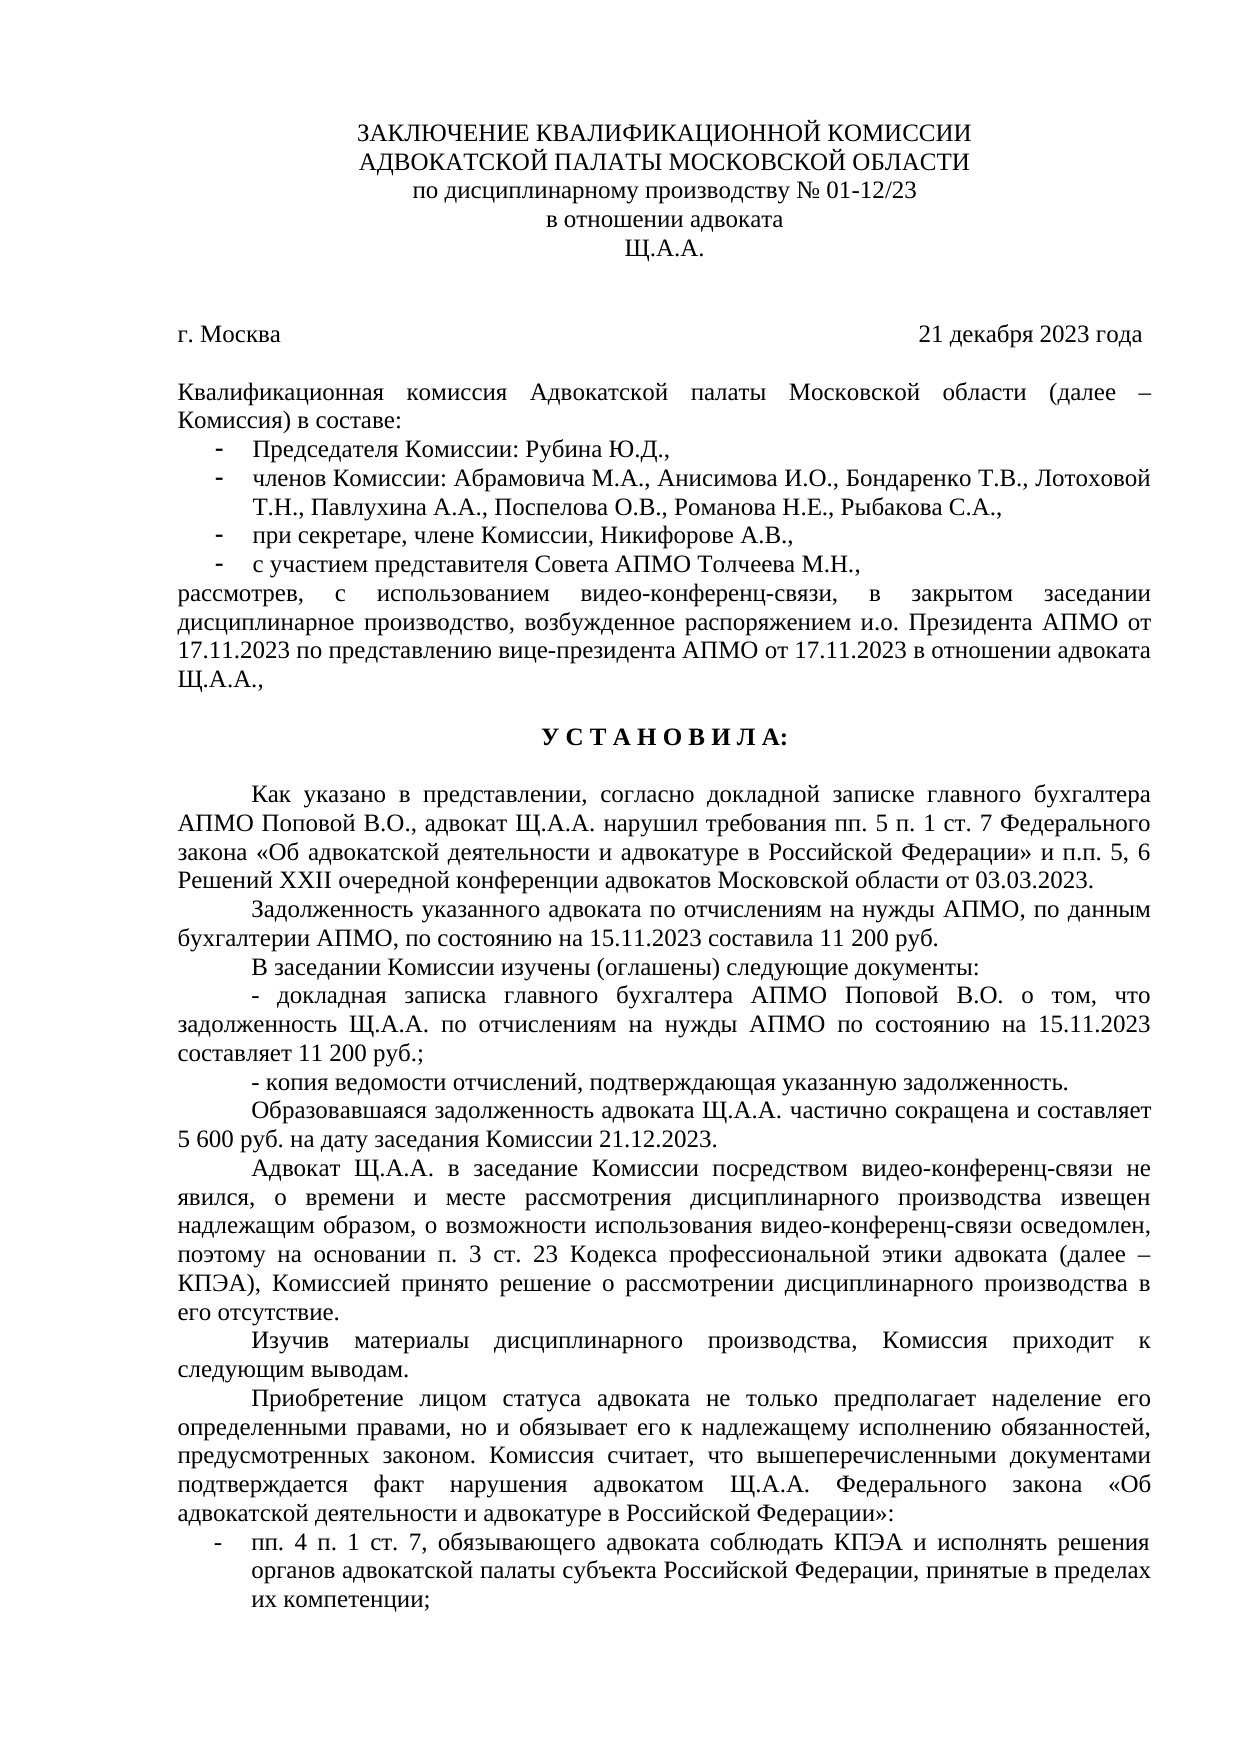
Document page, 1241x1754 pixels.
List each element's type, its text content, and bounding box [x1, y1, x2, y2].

text ЗАКЛЮЧЕНИЕ КВАЛИФИКАЦИОННОЙ КОМИССИИ [177, 118, 1152, 147]
text Образовавшаяся задолженность адвоката Щ.А.А. частично сокращена и составляет 5 600 руб. на дату заседания Комиссии 21.12.2023. [177, 1096, 1152, 1153]
list пп. 4 п. 1 ст. 7, обязывающего адвоката соблюдать КПЭА и исполнять решения органов адвокатской палаты субъекта Российской Федерации, принятые в пределах их компетенции; [213, 1527, 1152, 1613]
text АДВОКАТСКОЙ ПАЛАТЫ МОСКОВСКОЙ ОБЛАСТИ [177, 147, 1152, 176]
text по дисциплинарному производству № 01-12/23 [177, 176, 1152, 204]
text г. Москва 21 декабря 2023 года [177, 319, 1152, 348]
text Задолженность указанного адвоката по отчислениям на нужды АПМО, по данным бухгалтерии АПМО, по состоянию на 15.11.2023 составила 11 200 руб. [177, 894, 1152, 952]
text В заседании Комиссии изучены (оглашены) следующие документы: [177, 952, 1152, 981]
list с участием представителя Совета АПМО Толчеева М.Н., [215, 549, 1152, 578]
text Как указано в представлении, согласно докладной записке главного бухгалтера АПМО Поповой В.О., адвокат Щ.А.А. нарушил требования пп. 5 п. 1 ст. 7 Федерального закона «Об адвокатской деятельности и адвокатуре в Российской Федерации» и п.п. 5, 6 Решений XXII очередной конференции адвокатов Московской области от 03.03.2023. [177, 779, 1152, 894]
text Адвокат Щ.А.А. в заседание Комиссии посредством видео-конференц-связи не явился, о времени и месте рассмотрения дисциплинарного производства извещен надлежащим образом, о возможности использования видео-конференц-связи осведомлен, поэтому на основании п. 3 ст. 23 Кодекса профессиональной этики адвоката (далее – КПЭА), Комиссией принято решение о рассмотрении дисциплинарного производства в его отсутствие. [177, 1153, 1152, 1326]
list при секретаре, члене Комиссии, Никифорове А.В., [215, 521, 1152, 549]
text в отношении адвоката [177, 204, 1152, 233]
text Приобретение лицом статуса адвоката не только предполагает наделение его определенными правами, но и обязывает его к надлежащему исполнению обязанностей, предусмотренных законом. Комиссия считает, что вышеперечисленными документами подтверждается факт нарушения адвокатом Щ.А.А. Федерального закона «Об адвокатской деятельности и адвокатуре в Российской Федерации»: [177, 1383, 1152, 1527]
list членов Комиссии: Абрамовича М.А., Анисимова И.О., Бондаренко Т.В., Лотоховой Т.Н., Павлухина А.А., Поспелова О.В., Романова Н.Е., Рыбакова С.А., [215, 463, 1152, 521]
text У С Т А Н О В И Л А: [177, 722, 1152, 751]
text Изучив материалы дисциплинарного производства, Комиссия приходит к следующим выводам. [177, 1326, 1152, 1383]
text Щ.А.А. [177, 233, 1152, 262]
list Председателя Комиссии: Рубина Ю.Д., [215, 434, 1152, 463]
text Квалификационная комиссия Адвокатской палаты Московской области (далее – Комиссия) в составе: [177, 377, 1152, 434]
text рассмотрев, с использованием видео-конференц-связи, в закрытом заседании дисциплинарное производство, возбужденное распоряжением и.о. Президента АПМО от 17.11.2023 по представлению вице-президента АПМО от 17.11.2023 в отношении адвоката Щ.А.А., [177, 578, 1152, 693]
text - докладная записка главного бухгалтера АПМО Поповой В.О. о том, что задолженность Щ.А.А. по отчислениям на нужды АПМО по состоянию на 15.11.2023 составляет 11 200 руб.; [177, 981, 1152, 1067]
text - копия ведомости отчислений, подтверждающая указанную задолженность. [177, 1067, 1152, 1096]
